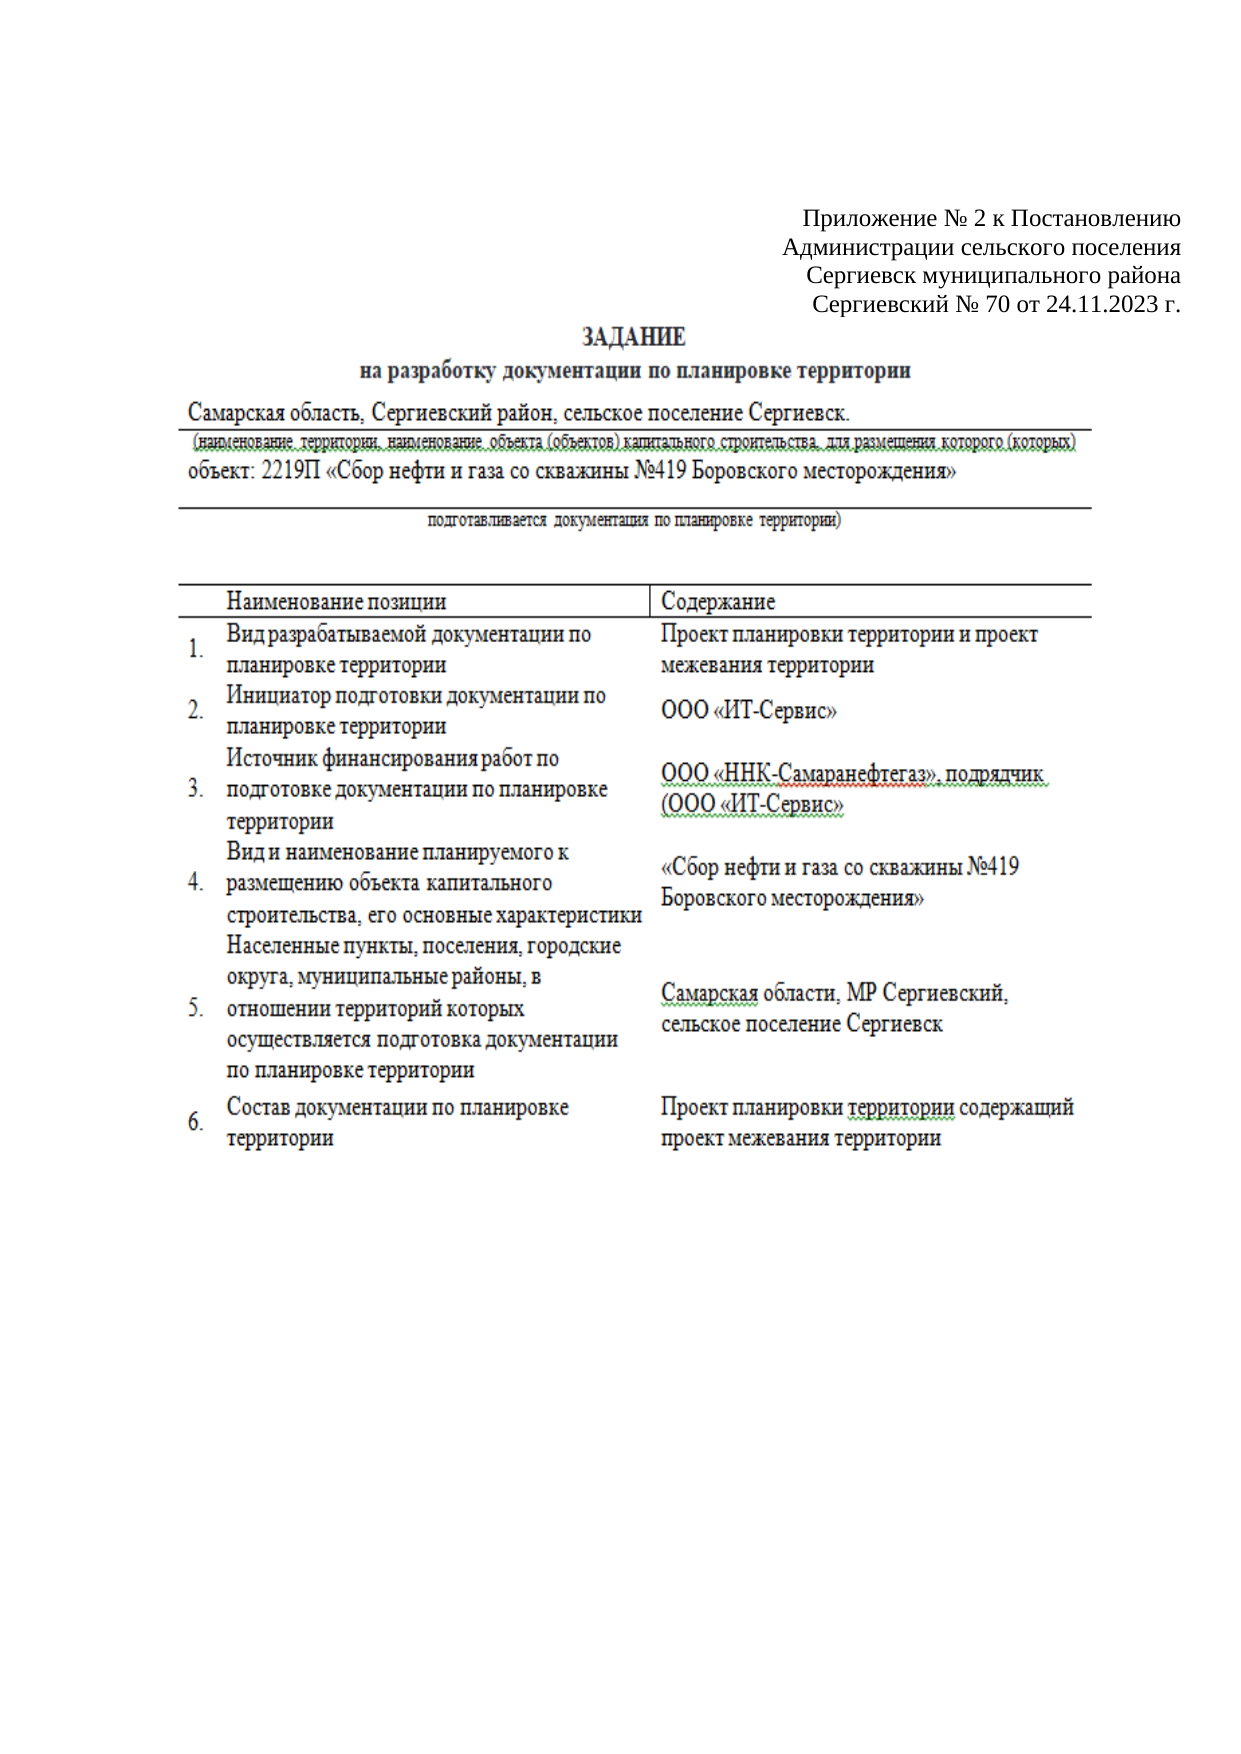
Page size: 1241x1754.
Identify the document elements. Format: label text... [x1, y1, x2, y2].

picture [118, 317, 1176, 1293]
text Сергиевск муниципального района [118, 260, 1181, 289]
text Администрации сельского поселения [118, 232, 1181, 260]
text Приложение № 2 к Постановлению [118, 203, 1181, 232]
text Сергиевский № 70 от 24.11.2023 г. [118, 289, 1181, 318]
